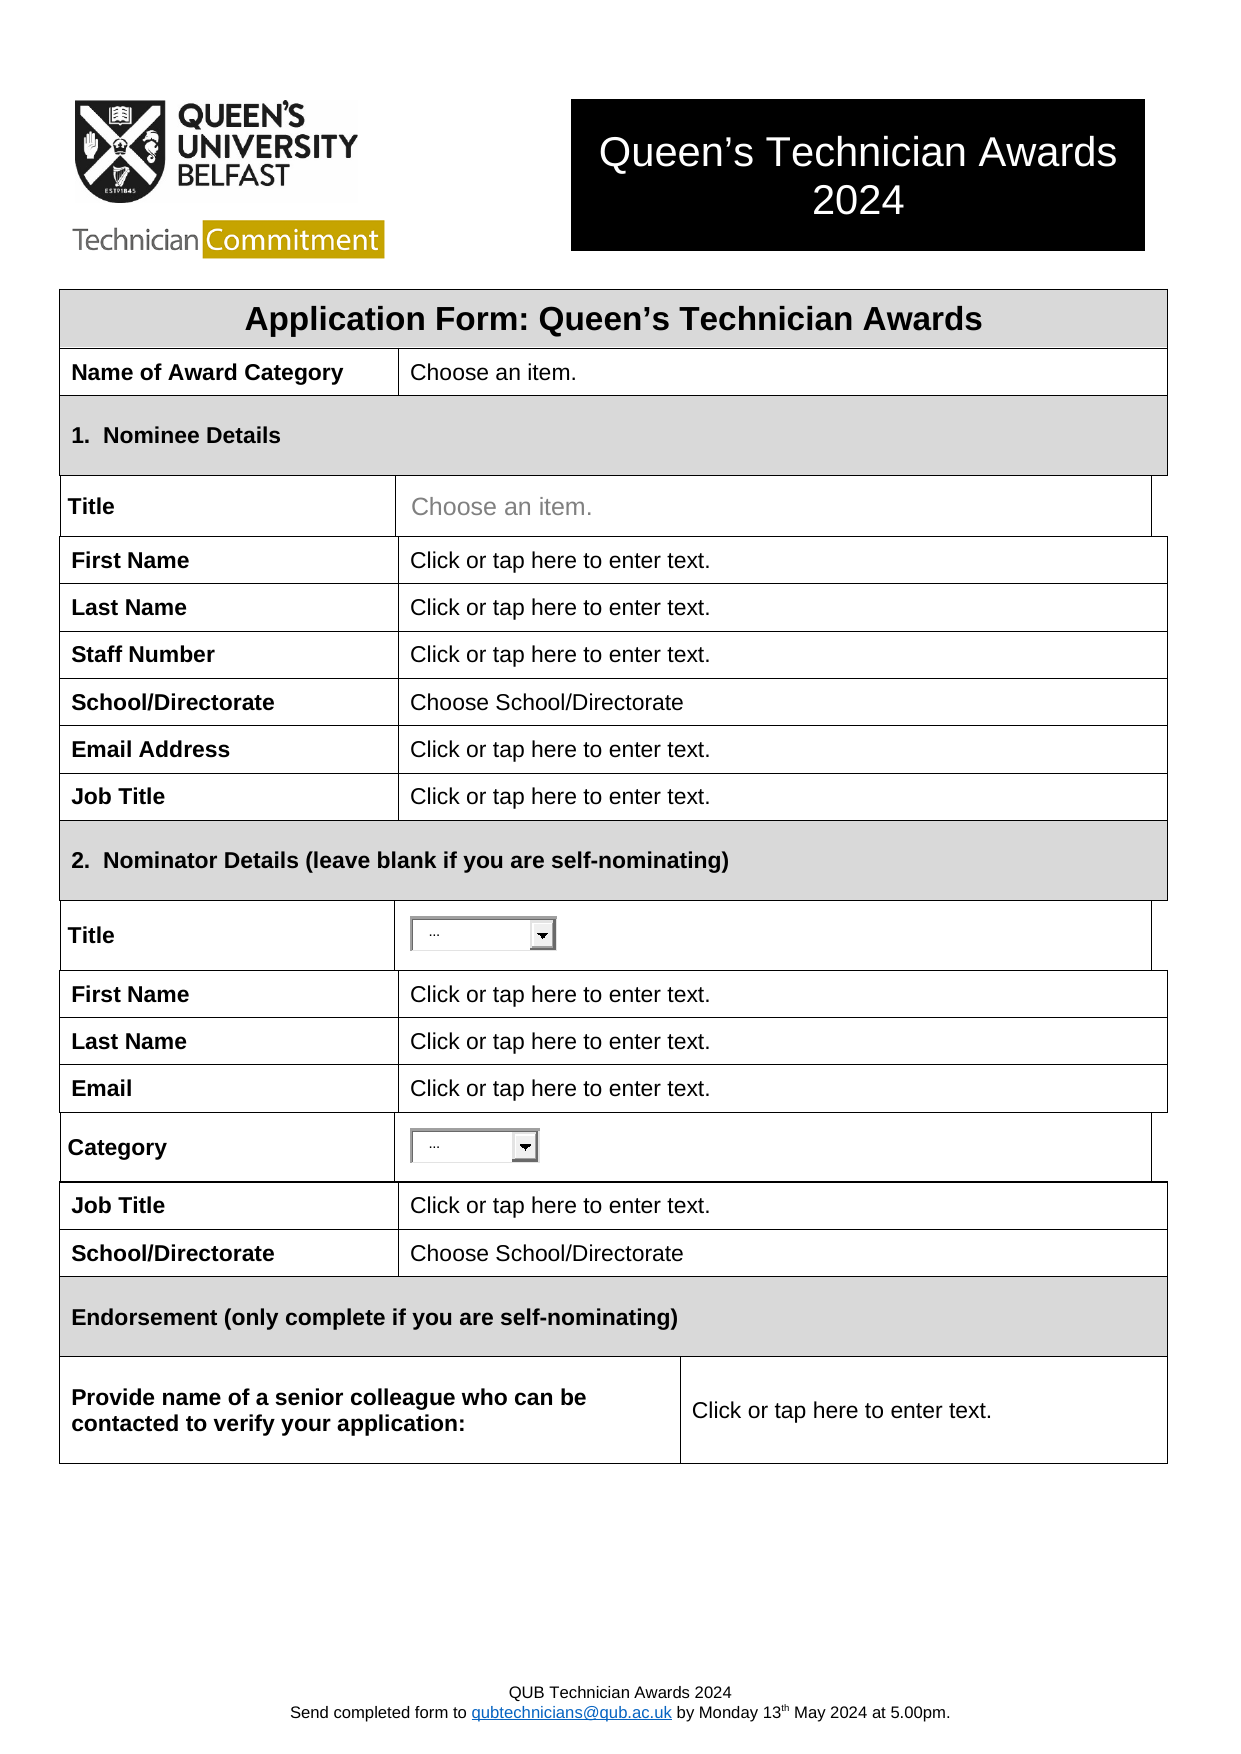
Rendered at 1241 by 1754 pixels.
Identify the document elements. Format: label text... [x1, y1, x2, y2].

table_cell Email [60, 1065, 398, 1112]
table_header Job Title [60, 1183, 398, 1229]
table_cell Provide name of a senior colleague who can be contacted to verify your application: [60, 1357, 680, 1463]
table_cell Name of Award Category [60, 349, 398, 395]
picture [75, 100, 358, 203]
table_header [395, 1113, 1151, 1181]
table_cell School/Directorate [60, 679, 398, 725]
table_header First Name [60, 537, 398, 583]
table_cell 2. Nominator Details (leave blank if you are self-nominating) [60, 821, 1167, 900]
table_cell Last Name [60, 1018, 398, 1064]
table_cell Staff Number [60, 632, 398, 678]
table_cell School/Directorate [60, 1230, 398, 1276]
table_header Title [61, 476, 395, 536]
table_cell 1. Nominee Details [60, 396, 1167, 475]
table_cell Job Title [60, 774, 398, 820]
table_header Category [61, 1113, 394, 1181]
table_header First Name [60, 971, 398, 1017]
table_cell Endorsement (only complete if you are self-nominating) [60, 1277, 1167, 1356]
table_cell Last Name [60, 584, 398, 631]
table_header [396, 476, 1151, 536]
table_header Title [61, 901, 394, 970]
table_header [395, 901, 1151, 970]
table_cell Email Address [60, 726, 398, 772]
picture [61, 205, 402, 268]
table_header Application Form: Queen’s Technician Awards [60, 290, 1167, 347]
